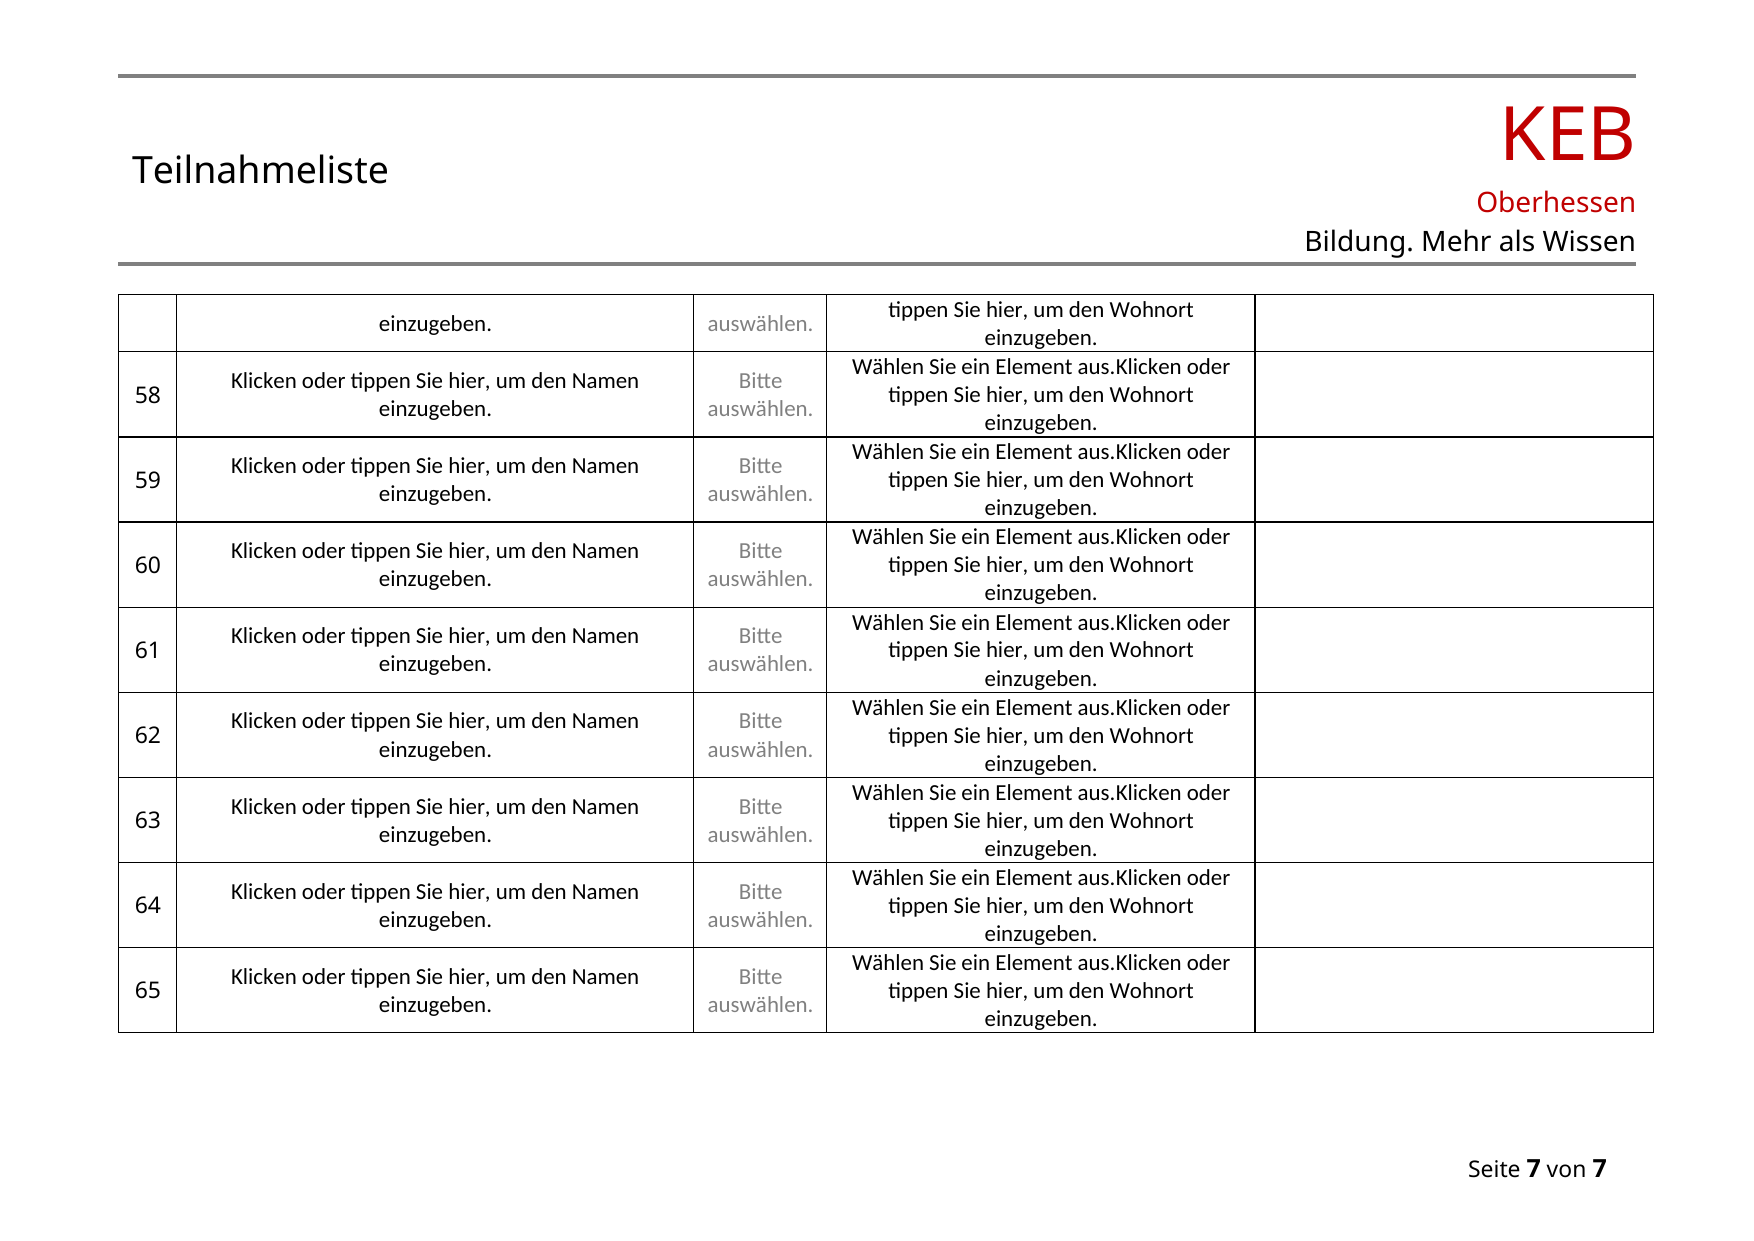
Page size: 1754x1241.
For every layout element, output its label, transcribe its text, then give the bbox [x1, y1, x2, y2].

table_cell 65 [119, 948, 176, 1032]
table_cell 59 [119, 438, 176, 521]
table_cell [1256, 352, 1653, 436]
table_cell [1256, 438, 1653, 521]
table_cell 58 [119, 352, 176, 436]
table_cell 63 [119, 778, 176, 862]
table_cell 57 [119, 295, 176, 351]
table_cell 61 [119, 608, 176, 692]
table_cell [1256, 863, 1653, 947]
table_cell [1256, 523, 1653, 607]
table_cell [1256, 608, 1653, 692]
table_cell 60 [119, 523, 176, 607]
table_cell [1256, 295, 1653, 351]
table_cell [1256, 778, 1653, 862]
table_cell [1256, 693, 1653, 777]
table_cell 64 [119, 863, 176, 947]
table_cell [1256, 948, 1653, 1032]
table_cell 62 [119, 693, 176, 777]
